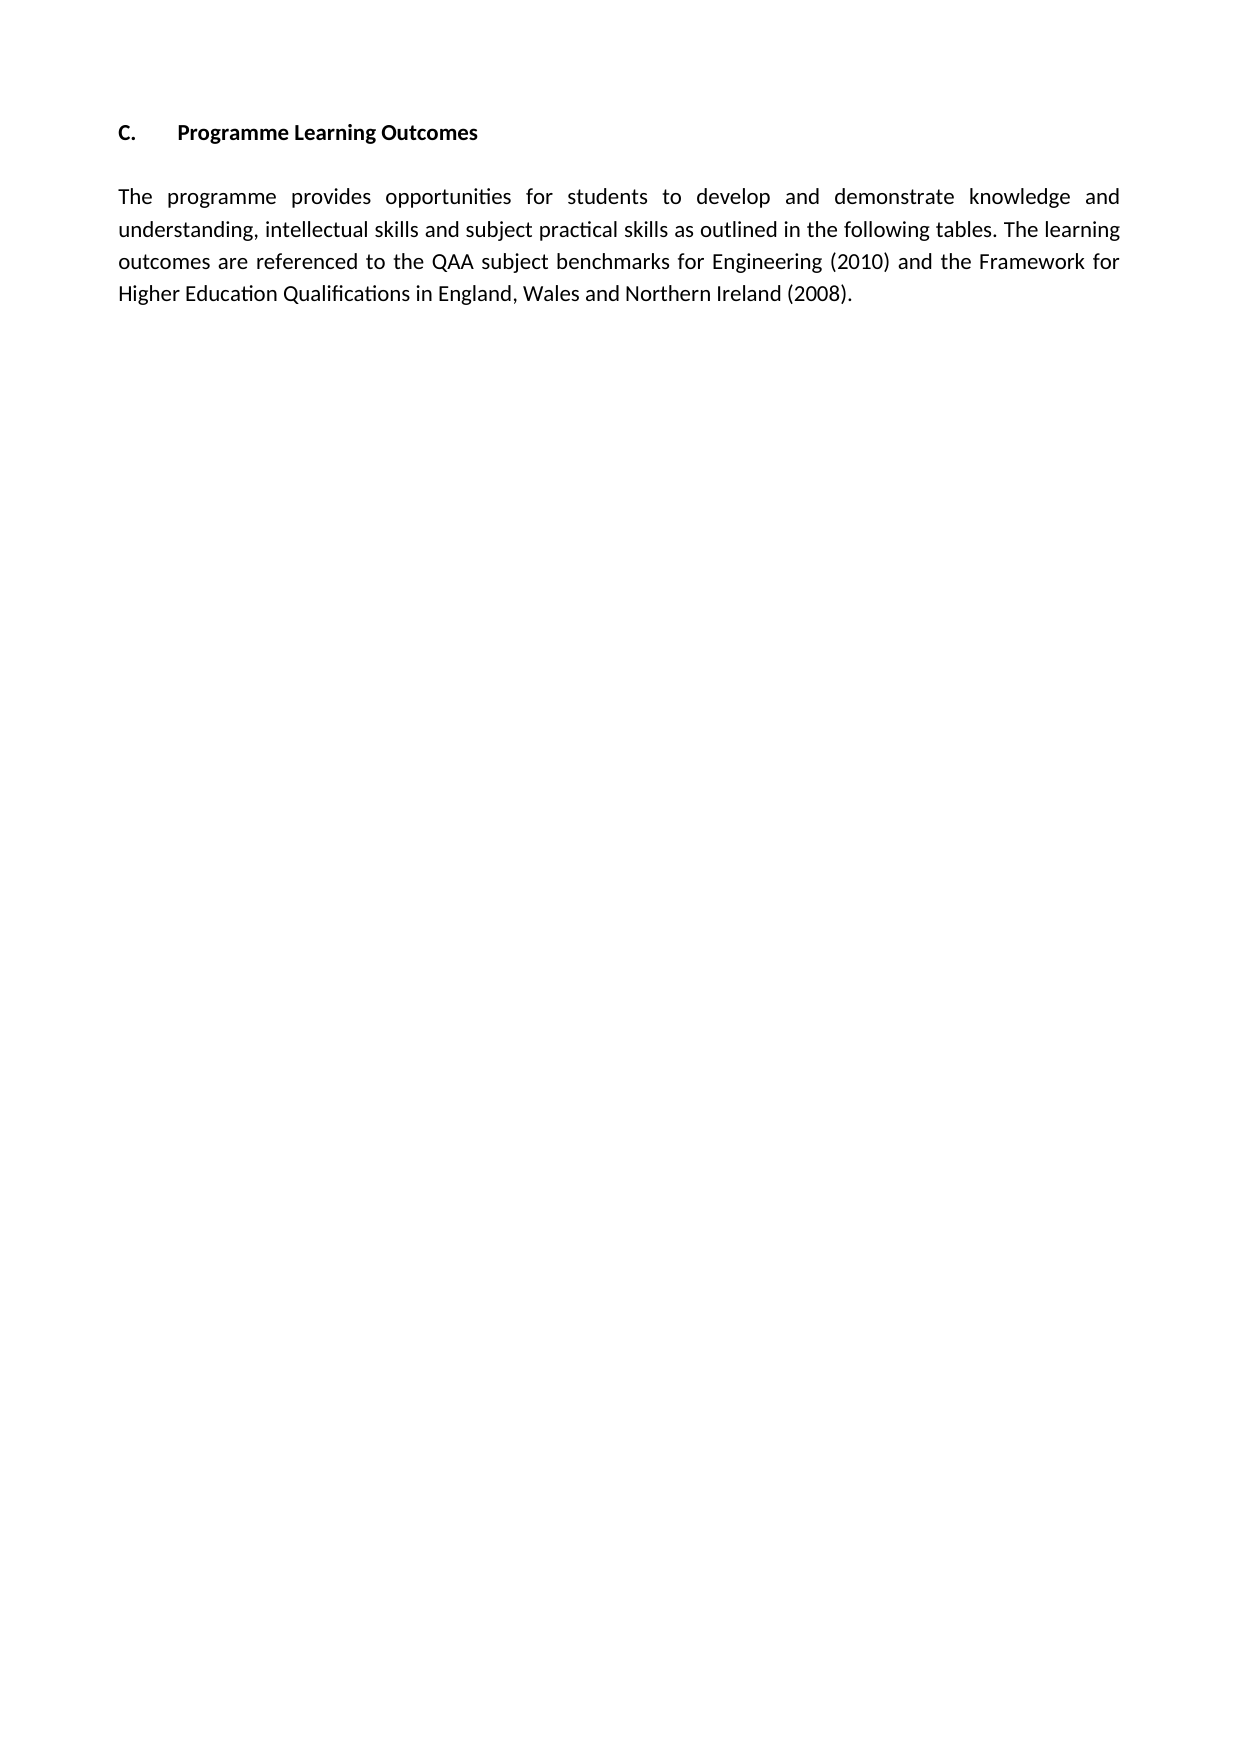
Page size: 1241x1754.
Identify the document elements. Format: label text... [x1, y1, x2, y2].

list Programme Learning Outcomes [118, 118, 1122, 146]
text The programme provides opportunities for students to develop and demonstrate knowledge and understanding, intellectual skills and subject practical skills as outlined in the following tables. The learning outcomes are referenced to the QAA subject benchmarks for Engineering (2010) and the Framework for Higher Education Qualifications in England, Wales and Northern Ireland (2008). [118, 182, 1122, 307]
